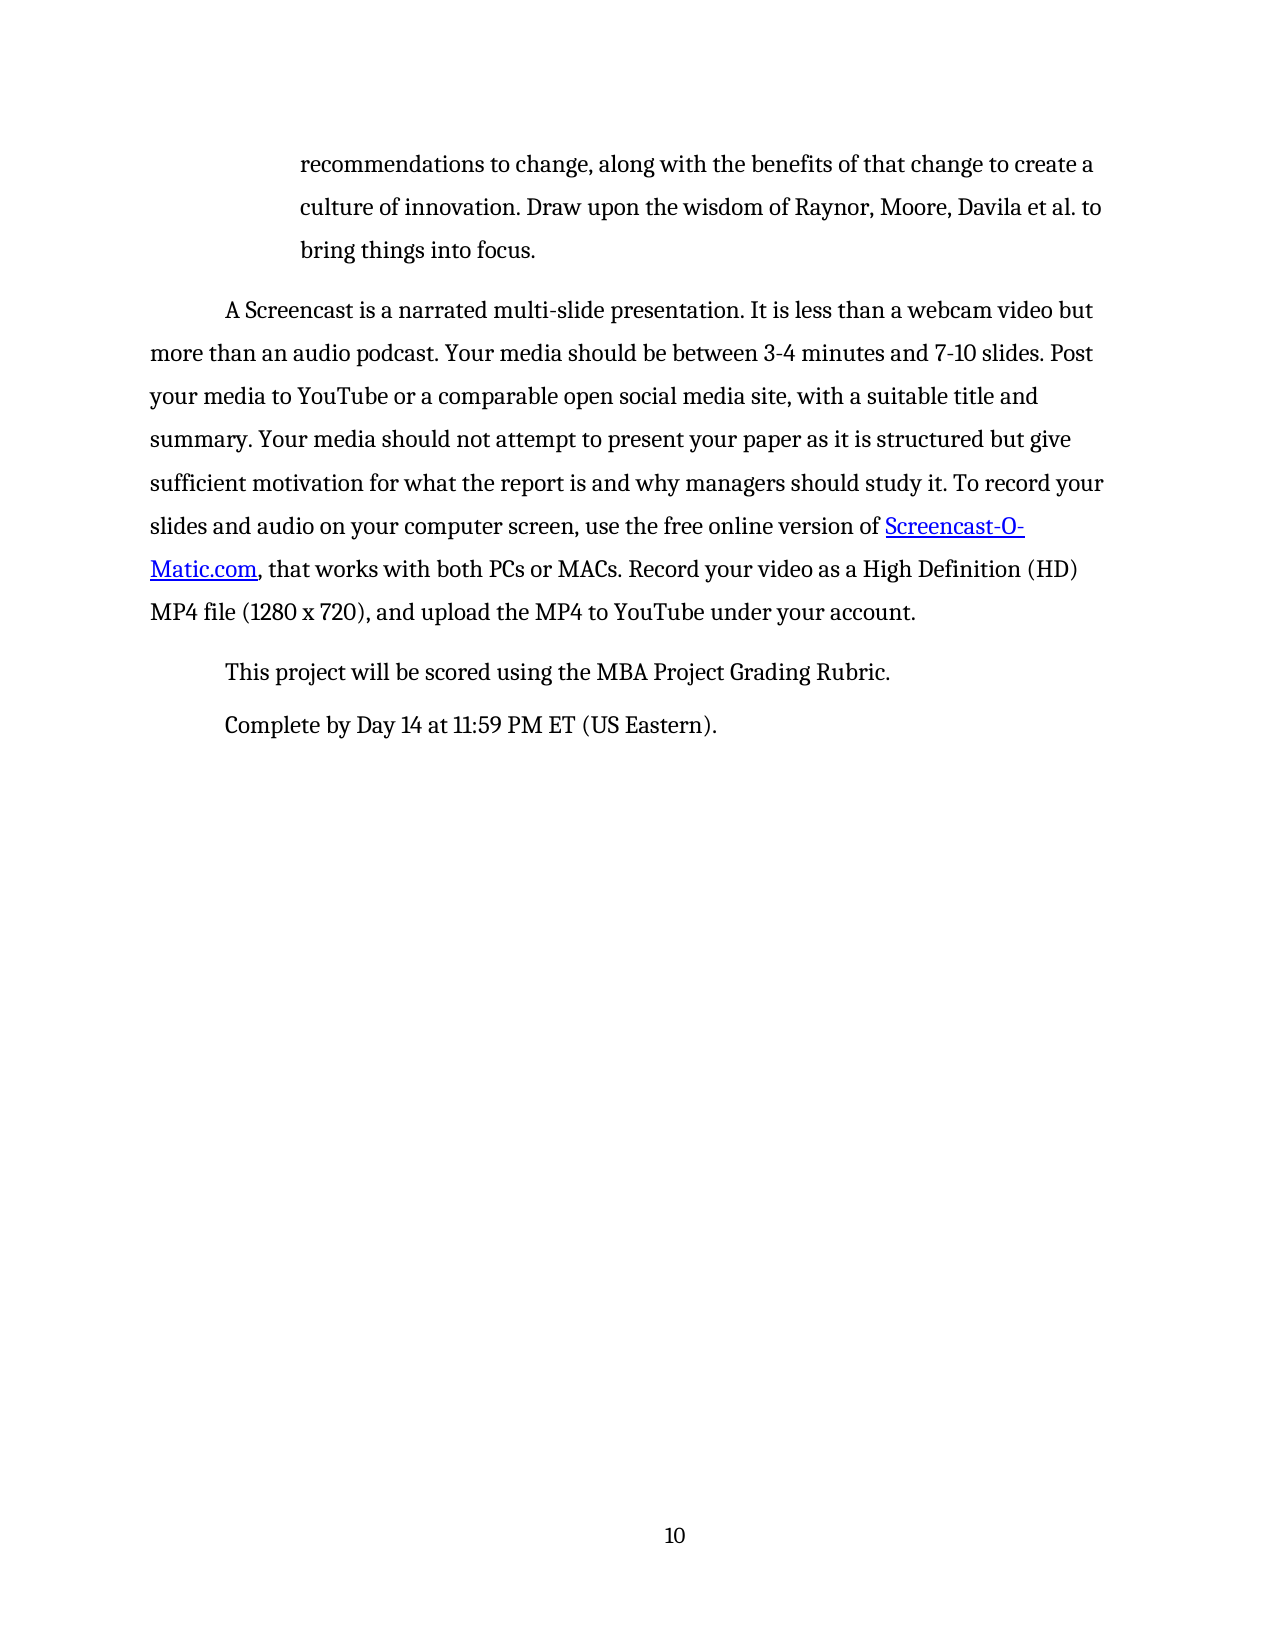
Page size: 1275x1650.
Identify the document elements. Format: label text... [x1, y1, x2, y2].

text A Screencast is a narrated multi-slide presentation. It is less than a webcam video but more than an audio podcast. Your media should be between 3-4 minutes and 7-10 slides. Post your media to YouTube or a comparable open social media site, with a suitable title and summary. Your media should not attempt to present your paper as it is structured but give sufficient motivation for what the report is and why managers should study it. To record your slides and audio on your computer screen, use the free online version of Screencast-O-Matic.com, that works with both PCs or MACs. Record your video as a High Definition (HD) MP4 file (1280 x 720), and upload the MP4 to YouTube under your account. [150, 296, 1125, 627]
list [262, 150, 1125, 265]
text This project will be scored using the MBA Project Grading Rubric. [225, 658, 1125, 686]
text Complete by Day 14 at 11:59 PM ET (US Eastern). [225, 711, 1144, 740]
